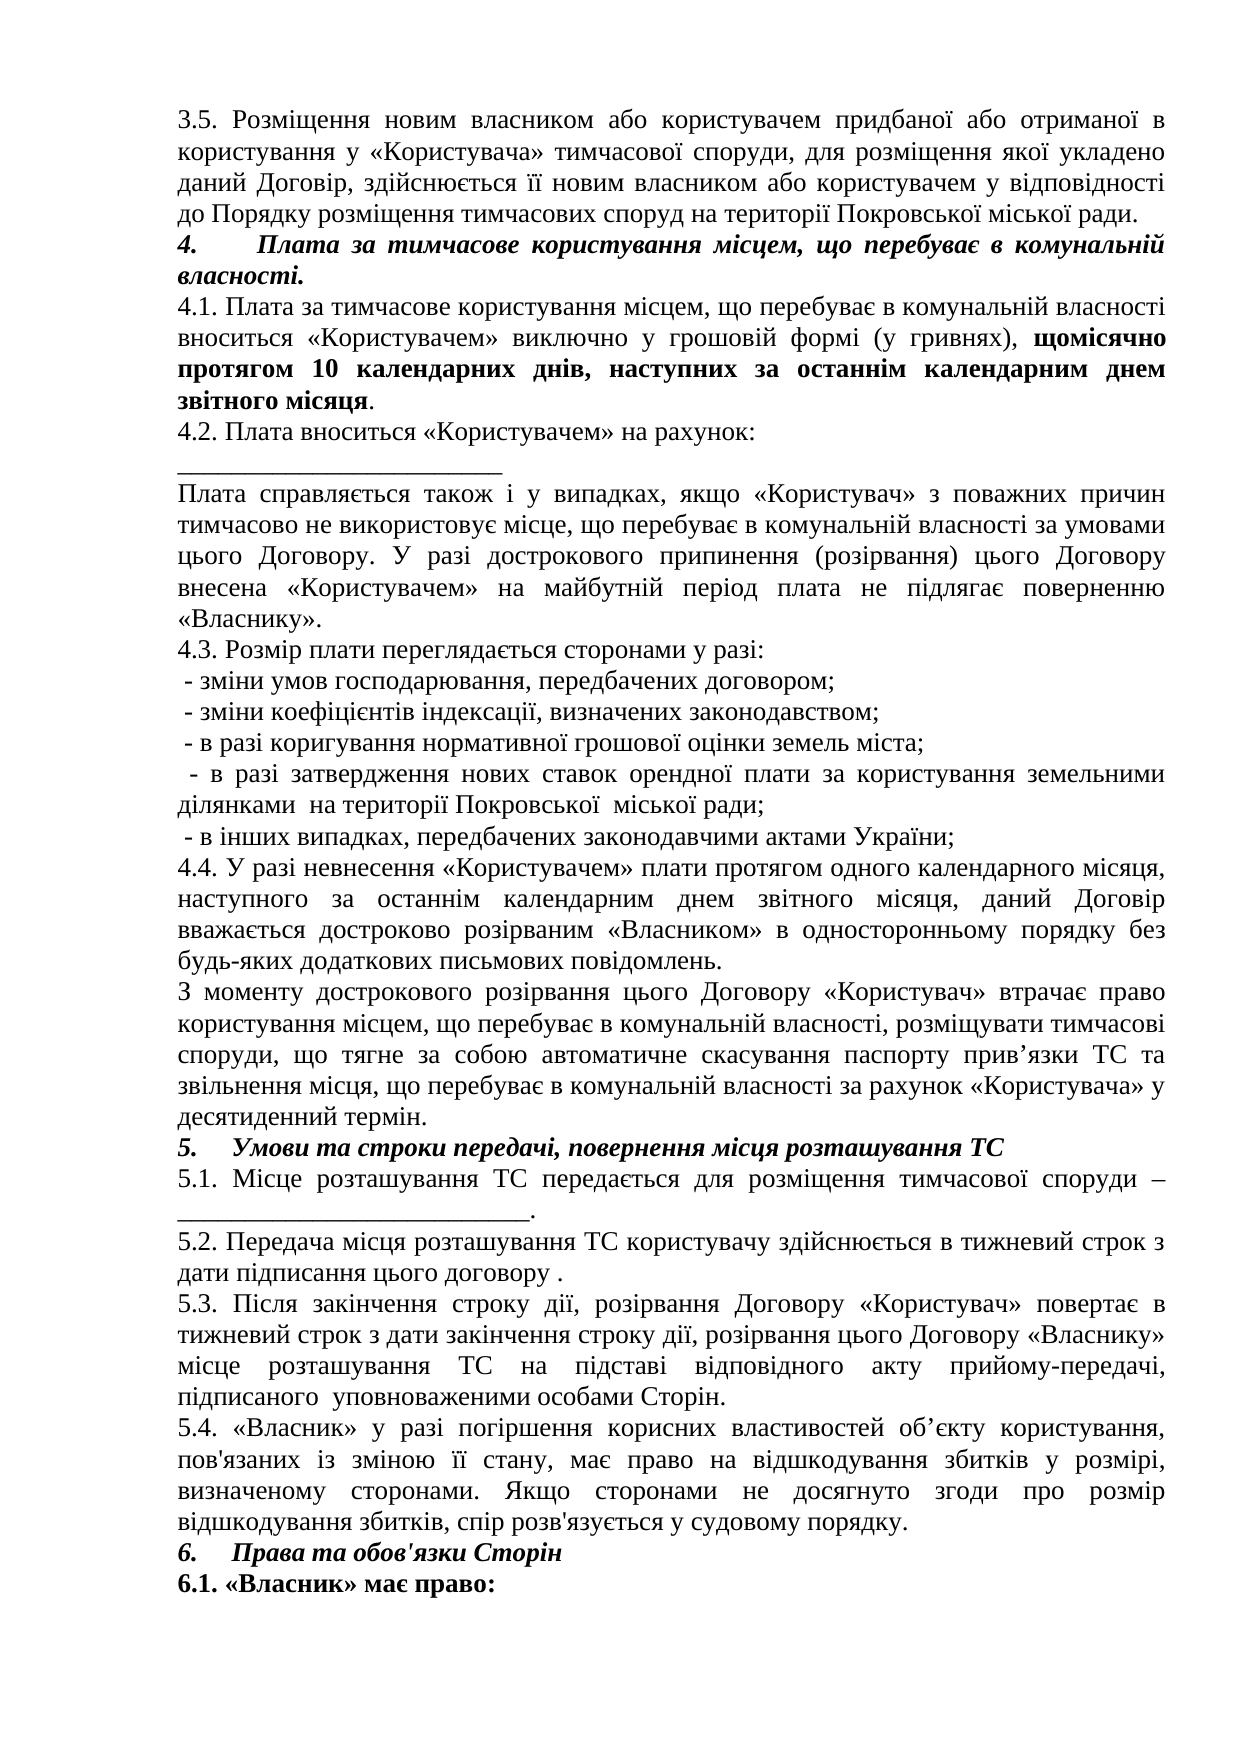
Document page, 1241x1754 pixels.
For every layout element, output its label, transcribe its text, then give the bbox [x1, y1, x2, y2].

text 5.4. «Власник» у разі погіршення корисних властивостей об’єкту користування, пов'язаних із зміною її стану, має право на відшкодування збитків у розмірі, визначеному сторонами. Якщо сторонами не досягнуто згоди про розмір відшкодування збитків, спір розв'язується у судовому порядку. [177, 1412, 1167, 1536]
text - в разі затвердження нових ставок орендної плати за користування земельними ділянками на території Покровської міської ради; [177, 757, 1167, 820]
text 3.5. Розміщення новим власником або користувачем придбаної або отриманої в користування у «Користувача» тимчасової споруди, для розміщення якої укладено даний Договір, здійснюється її новим власником або користувачем у відповідності до Порядку розміщення тимчасових споруд на території Покровської міської ради. [177, 103, 1167, 228]
text 5.3. Після закінчення строку дії, розірвання Договору «Користувач» повертає в тижневий строк з дати закінчення строку дії, розірвання цього Договору «Власнику» місце розташування ТС на підставі відповідного акту прийому-передачі, підписаного уповноваженими особами Сторін. [177, 1287, 1167, 1412]
text 6.1. «Власник» має право: [177, 1567, 1167, 1598]
text 5.1. Місце розташування ТС передається для розміщення тимчасової споруди – __________________________. [177, 1162, 1167, 1225]
text 6. Права та обов'язки Сторін [177, 1536, 1167, 1567]
text - в інших випадках, передбачених законодавчими актами України; [177, 820, 1167, 851]
text 5. Умови та строки передачі, повернення місця розташування ТС [177, 1131, 1167, 1162]
text 4.3. Розмір плати переглядається сторонами у разі: [177, 633, 1167, 664]
text ________________________ [177, 446, 1167, 477]
text 4. Плата за тимчасове користування місцем, що перебуває в комунальній власності. [177, 228, 1167, 290]
text 4.1. Плата за тимчасове користування місцем, що перебуває в комунальній власності вноситься «Користувачем» виключно у грошовій формі (у гривнях), щомісячно протягом 10 календарних днів, наступних за останнім календарним днем звітного місяця. [177, 290, 1167, 415]
text - зміни коефіцієнтів індексації, визначених законодавством; [177, 695, 1167, 726]
text - зміни умов господарювання, передбачених договором; [177, 664, 1167, 695]
text - в разі коригування нормативної грошової оцінки земель міста; [177, 726, 1167, 757]
text 4.2. Плата вноситься «Користувачем» на рахунок: [177, 415, 1167, 446]
text 5.2. Передача місця розташування ТС користувачу здійснюється в тижневий строк з дати підписання цього договору . [177, 1225, 1167, 1287]
text 4.4. У разі невнесення «Користувачем» плати протягом одного календарного місяця, наступного за останнім календарним днем звітного місяця, даний Договір вважається достроково розірваним «Власником» в односторонньому порядку без будь-яких додаткових письмових повідомлень. [177, 851, 1167, 976]
text З моменту дострокового розірвання цього Договору «Користувач» втрачає право користування місцем, що перебуває в комунальній власності, розміщувати тимчасові споруди, що тягне за собою автоматичне скасування паспорту прив’язки ТС та звільнення місця, що перебуває в комунальній власності за рахунок «Користувача» у десятиденний термін. [177, 976, 1167, 1131]
text Плата справляється також і у випадках, якщо «Користувач» з поважних причин тимчасово не використовує місце, що перебуває в комунальній власності за умовами цього Договору. У разі дострокового припинення (розірвання) цього Договору внесена «Користувачем» на майбутній період плата не підлягає поверненню «Власнику». [177, 477, 1167, 633]
